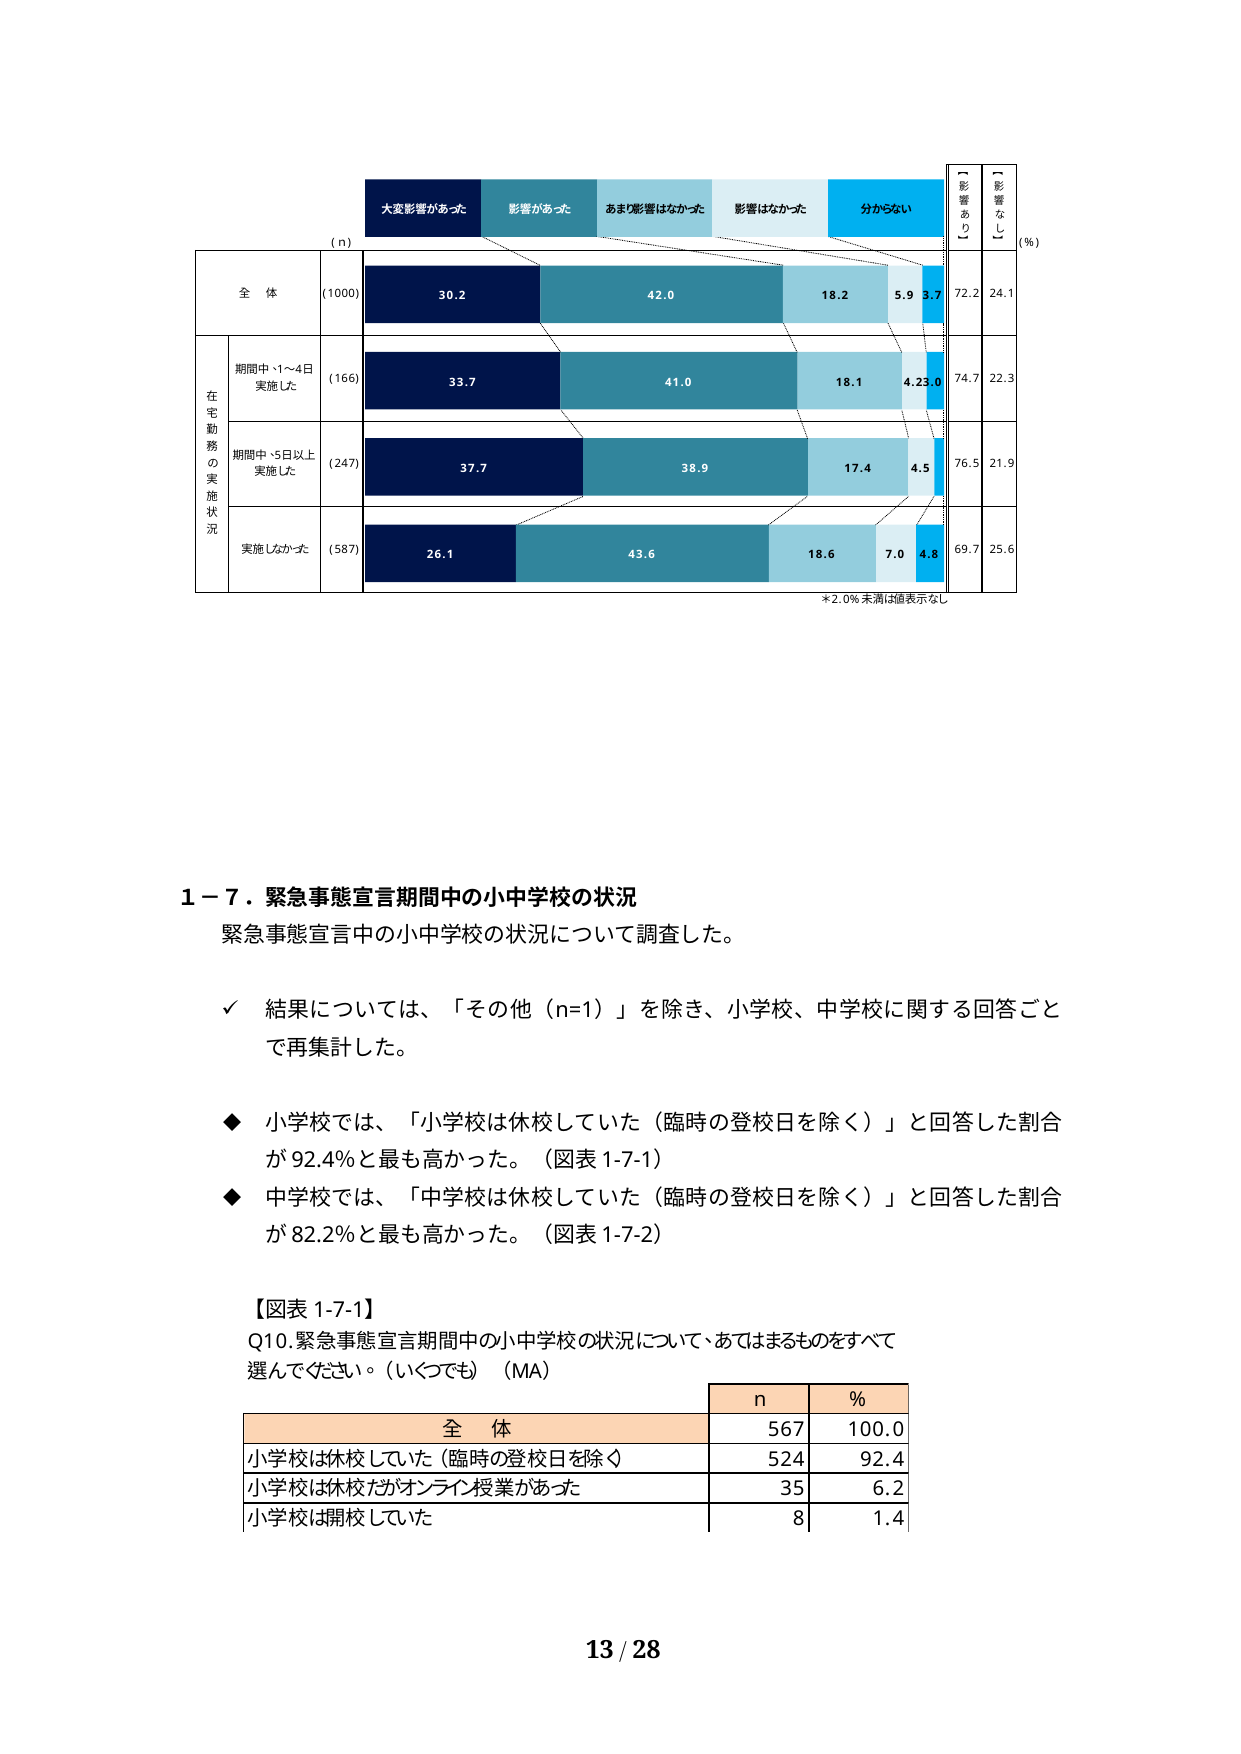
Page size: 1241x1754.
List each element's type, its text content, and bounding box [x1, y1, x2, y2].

list 小学校では、「小学校は休校していた（臨時の登校日を除く）」と回答した割合が92.4％と最も高かった。（図表1-7-1） [221, 1102, 1063, 1177]
list 中学校では、「中学校は休校していた（臨時の登校日を除く）」と回答した割合が82.2％と最も高かった。（図表1-7-2） [221, 1177, 1063, 1252]
text 緊急事態宣言中の小中学校の状況について調査した。 [221, 914, 1063, 952]
text １－７．緊急事態宣言期間中の小中学校の状況 [177, 877, 1063, 914]
list 結果については、「その他（n=1）」を除き、小学校、中学校に関する回答ごとで再集計した。 [221, 989, 1063, 1064]
text 【図表1-7-1】 [177, 1289, 1063, 1327]
